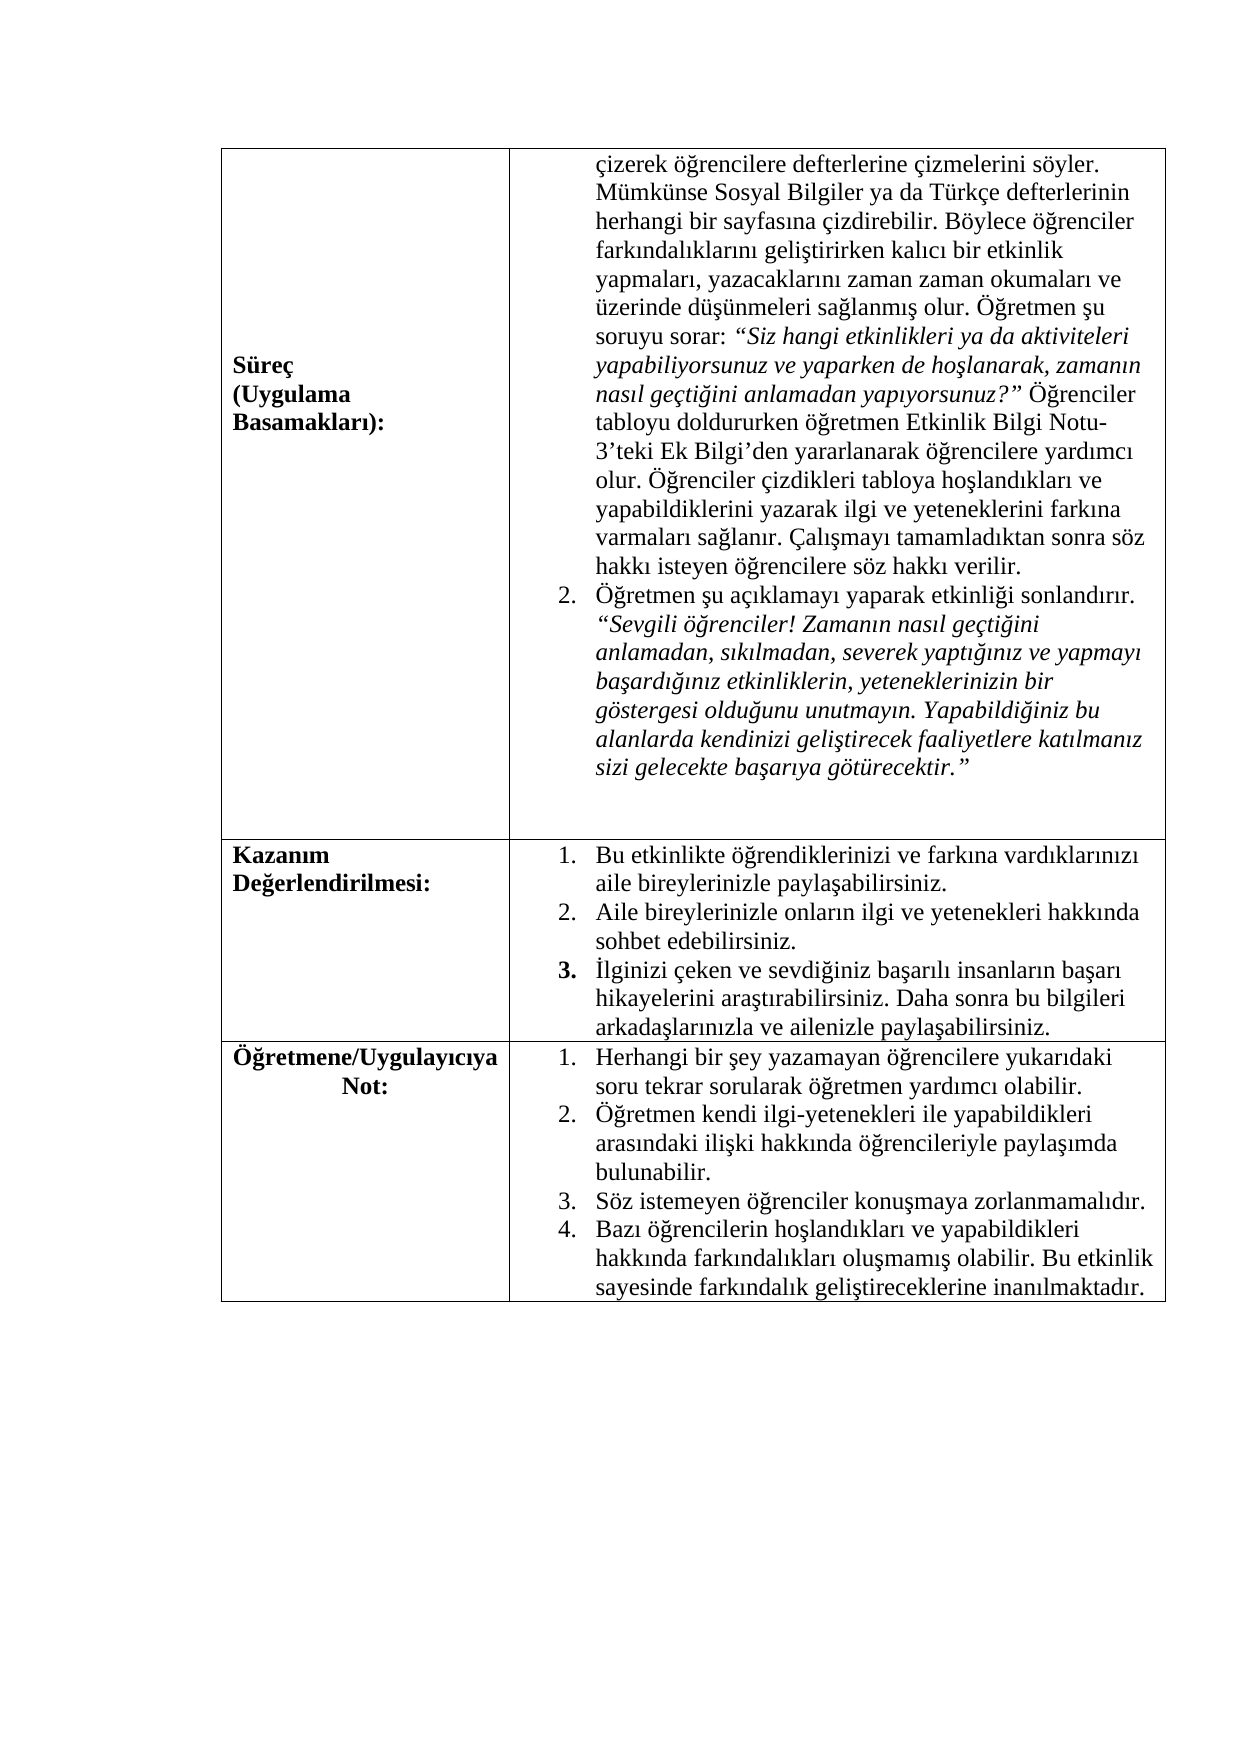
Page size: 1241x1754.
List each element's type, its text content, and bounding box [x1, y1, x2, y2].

table_cell Bu etkinlikte öğrendiklerinizi ve farkına vardıklarınızı aile bireylerinizle paylaşabilirsiniz. Aile bireylerinizle onların ilgi ve yetenekleri hakkında sohbet edebilirsiniz. İlginizi çeken ve sevdiğiniz başarılı insanların başarı hikayelerini araştırabilirsiniz. Daha sonra bu bilgileri arkadaşlarınızla ve ailenizle paylaşabilirsiniz. [510, 840, 1165, 1041]
table_cell Kazanım Değerlendirilmesi: [222, 840, 509, 1041]
table_cell Herhangi bir şey yazamayan öğrencilere yukarıdaki soru tekrar sorularak öğretmen yardımcı olabilir. Öğretmen kendi ilgi-yetenekleri ile yapabildikleri arasındaki ilişki hakkında öğrencileriyle paylaşımda bulunabilir. Söz istemeyen öğrenciler konuşmaya zorlanmamalıdır. Bazı öğrencilerin hoşlandıkları ve yapabildikleri hakkında farkındalıkları oluşmamış olabilir. Bu etkinlik sayesinde farkındalık geliştireceklerine inanılmaktadır. [510, 1042, 1165, 1301]
table_cell Öğretmene/Uygulayıcıya Not: [222, 1042, 509, 1301]
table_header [222, 149, 509, 839]
